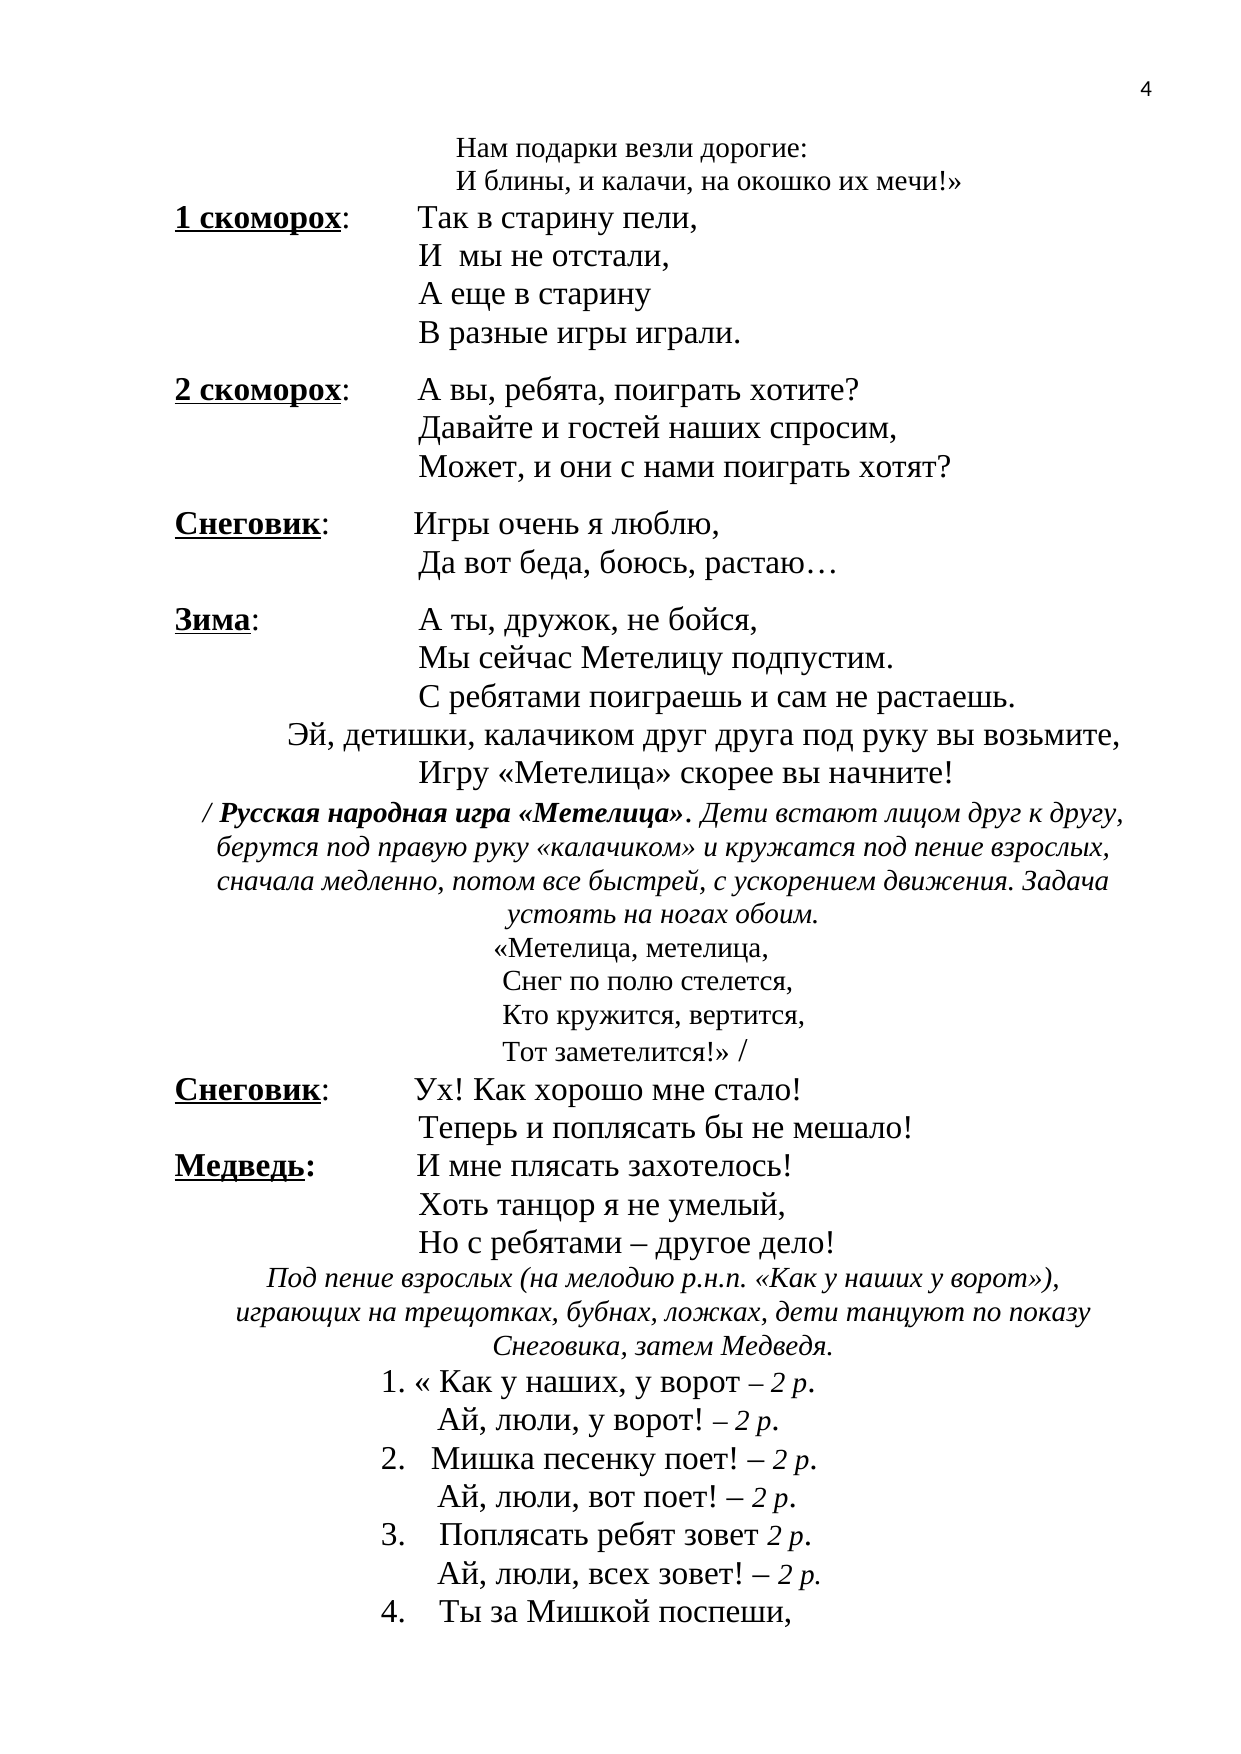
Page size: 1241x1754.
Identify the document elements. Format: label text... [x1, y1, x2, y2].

text 2. Мишка песенку поет! – 2 р. [381, 1438, 1152, 1476]
text 4. Ты за Мишкой поспеши, [381, 1591, 1152, 1629]
text 2 скоморох: А вы, ребята, поиграть хотите? [174, 369, 1152, 408]
subtitle Теперь и поплясать бы не мешало! [418, 1107, 1152, 1146]
subtitle Игру «Метелица» скорее вы начните! [418, 753, 1152, 791]
text 1 скоморох: Так в старину пели, [174, 197, 1152, 235]
text Медведь: И мне плясать захотелось! [174, 1146, 1152, 1184]
text Хоть танцор я не умелый, [418, 1184, 1152, 1222]
text Мы сейчас Метелицу подпустим. [418, 638, 1152, 676]
text И мы не отстали, [418, 235, 1152, 273]
text «Метелица, метелица, [493, 930, 1152, 963]
subtitle Но с ребятами – другое дело! [418, 1222, 1152, 1261]
text В разные игры играли. [418, 312, 1152, 350]
text С ребятами поиграешь и сам не растаешь. [418, 676, 1152, 714]
text играющих на трещотках, бубнах, ложках, дети танцуют по показу Снеговика, затем Медведя. [174, 1294, 1152, 1361]
text Эй, детишки, калачиком друг друга под руку вы возьмите, [287, 714, 1152, 753]
text И блины, и калачи, на окошко их мечи!» [456, 163, 1152, 197]
subtitle Да вот беда, боюсь, растаю… [418, 542, 1152, 580]
text Снег по полю стелется, [502, 963, 1152, 997]
text Снеговик: Игры очень я люблю, [174, 503, 1152, 542]
text 3. Поплясать ребят зовет 2 р. [381, 1514, 1152, 1553]
subtitle А еще в старину [418, 273, 1152, 312]
text Кто кружится, вертится, [502, 997, 1152, 1031]
text Ай, люли, вот поет! – 2 р. [381, 1476, 1152, 1514]
text Снеговик: Ух! Как хорошо мне стало! [174, 1069, 1152, 1107]
text / Русская народная игра «Метелица». Дети встают лицом друг к другу, берутся под правую руку «калачиком» и кружатся под пение взрослых, сначала медленно, потом все быстрей, с ускорением движения. Задача устоять на ногах обоим. [174, 791, 1152, 930]
text Может, и они с нами поиграть хотят? [418, 446, 1152, 484]
text 1. « Как у наших, у ворот – 2 р. [381, 1361, 1152, 1399]
text Тот заметелится!» / [502, 1031, 1152, 1069]
text Ай, люли, у ворот! – 2 р. [381, 1399, 1152, 1438]
text Ай, люли, всех зовет! – 2 р. [381, 1553, 1152, 1591]
text Нам подарки везли дорогие: [456, 130, 1152, 163]
text Давайте и гостей наших спросим, [418, 408, 1152, 446]
text Под пение взрослых (на мелодию р.н.п. «Как у наших у ворот»), [174, 1261, 1152, 1294]
text Зима: А ты, дружок, не бойся, [174, 599, 1152, 638]
